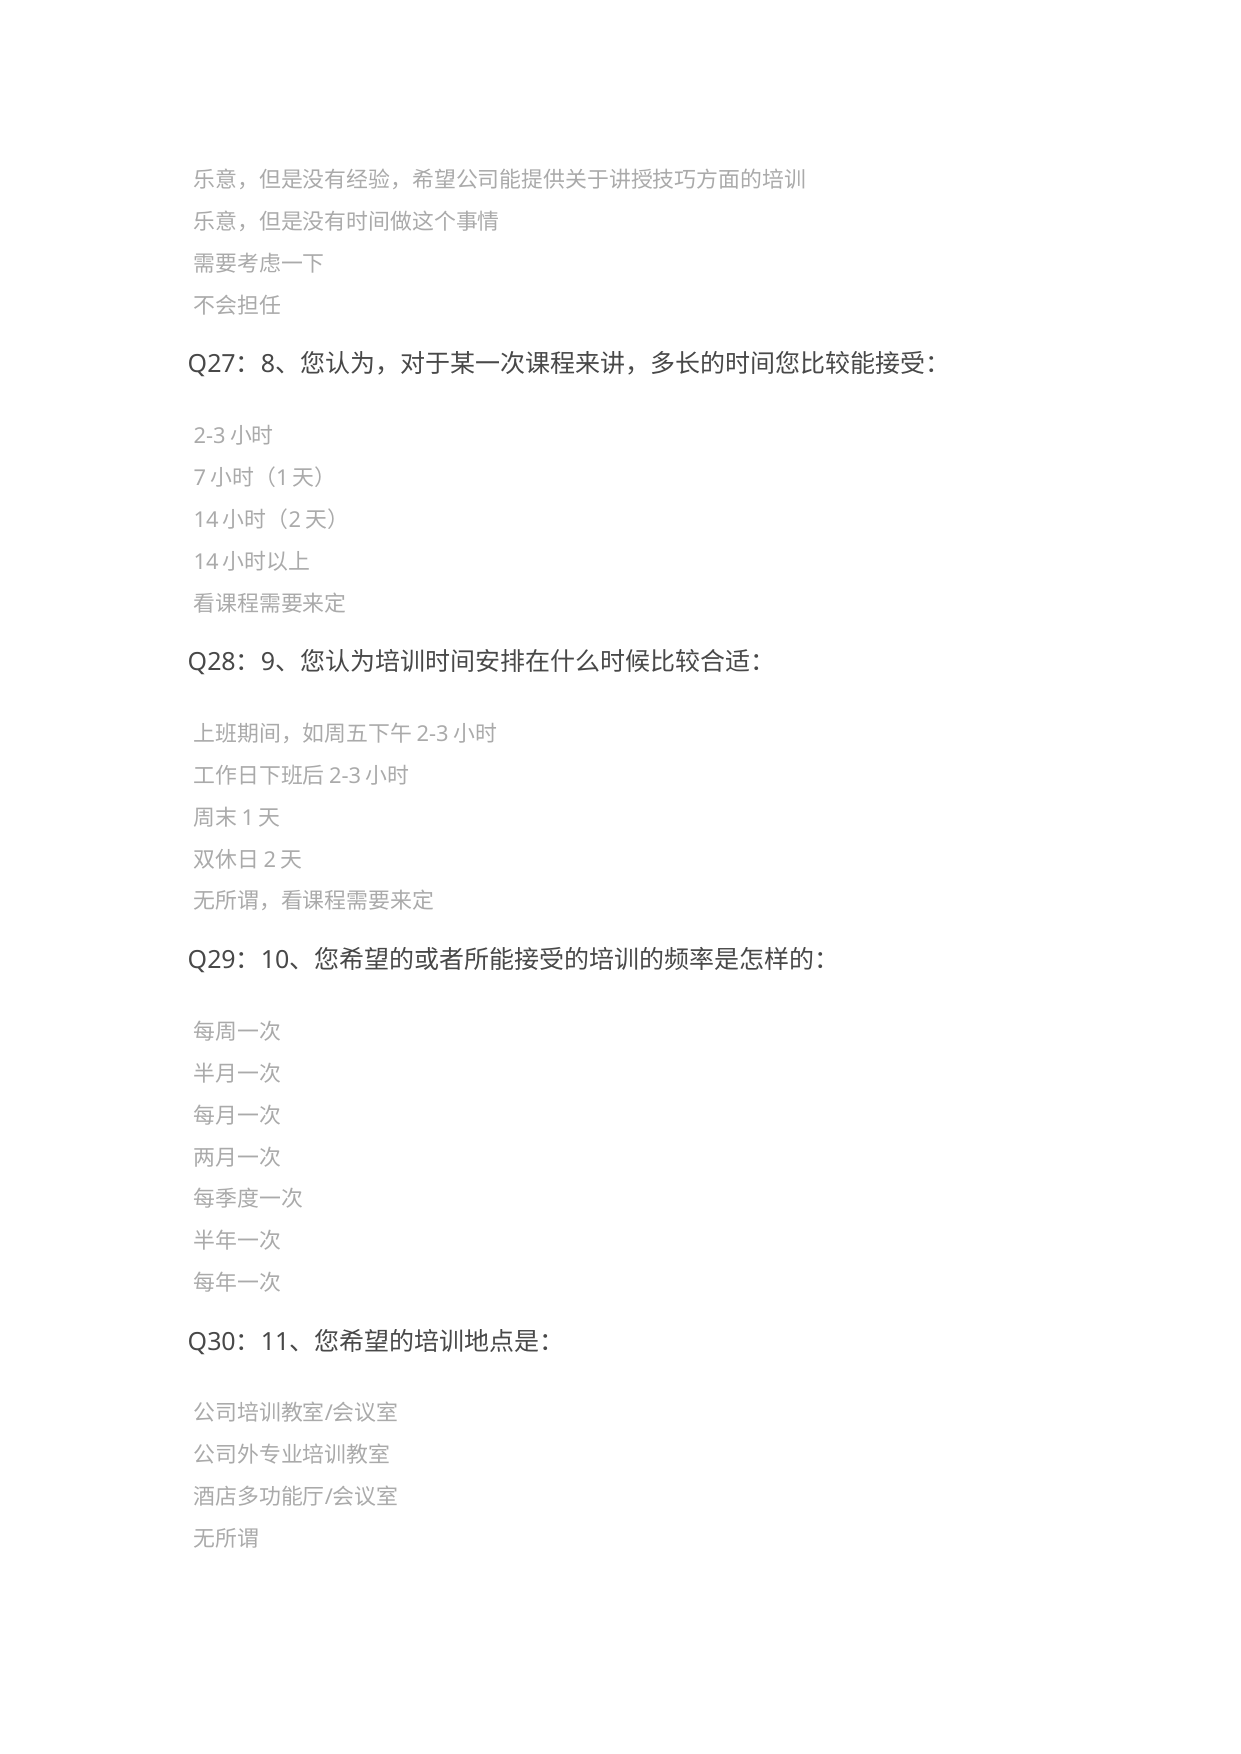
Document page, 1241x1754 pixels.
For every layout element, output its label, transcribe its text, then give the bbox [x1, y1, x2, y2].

text 双休日2天 [187, 841, 1053, 874]
text 2-3小时 [187, 418, 1053, 450]
text 14小时以上 [187, 543, 1053, 576]
text 不会担任 [187, 288, 1053, 320]
text 每年一次 [187, 1265, 1053, 1297]
text 公司培训教室/会议室 [187, 1395, 1053, 1428]
text 乐意，但是没有经验，希望公司能提供关于讲授技巧方面的培训 [187, 162, 1053, 194]
text 14小时（2天） [187, 502, 1053, 534]
text 两月一次 [187, 1139, 1053, 1172]
text 无所谓 [187, 1521, 1053, 1553]
text Q27：8、您认为，对于某一次课程来讲，多长的时间您比较能接受： [187, 329, 1053, 394]
text 工作日下班后2-3小时 [187, 758, 1053, 790]
text 酒店多功能厅/会议室 [187, 1479, 1053, 1511]
text Q30：11、您希望的培训地点是： [187, 1307, 1053, 1372]
text 半月一次 [187, 1055, 1053, 1088]
text 每月一次 [187, 1097, 1053, 1130]
text 需要考虑一下 [187, 246, 1053, 278]
text 每季度一次 [187, 1181, 1053, 1213]
text 看课程需要来定 [187, 585, 1053, 618]
text 7小时（1天） [187, 460, 1053, 492]
text 半年一次 [187, 1223, 1053, 1255]
text 每周一次 [187, 1013, 1053, 1046]
text 乐意，但是没有时间做这个事情 [187, 204, 1053, 236]
text 公司外专业培训教室 [187, 1437, 1053, 1469]
text Q28：9、您认为培训时间安排在什么时候比较合适： [187, 627, 1053, 692]
text Q29：10、您希望的或者所能接受的培训的频率是怎样的： [187, 925, 1053, 990]
text 无所谓，看课程需要来定 [187, 883, 1053, 916]
text 上班期间，如周五下午2-3小时 [187, 716, 1053, 748]
text 周末1天 [187, 799, 1053, 832]
